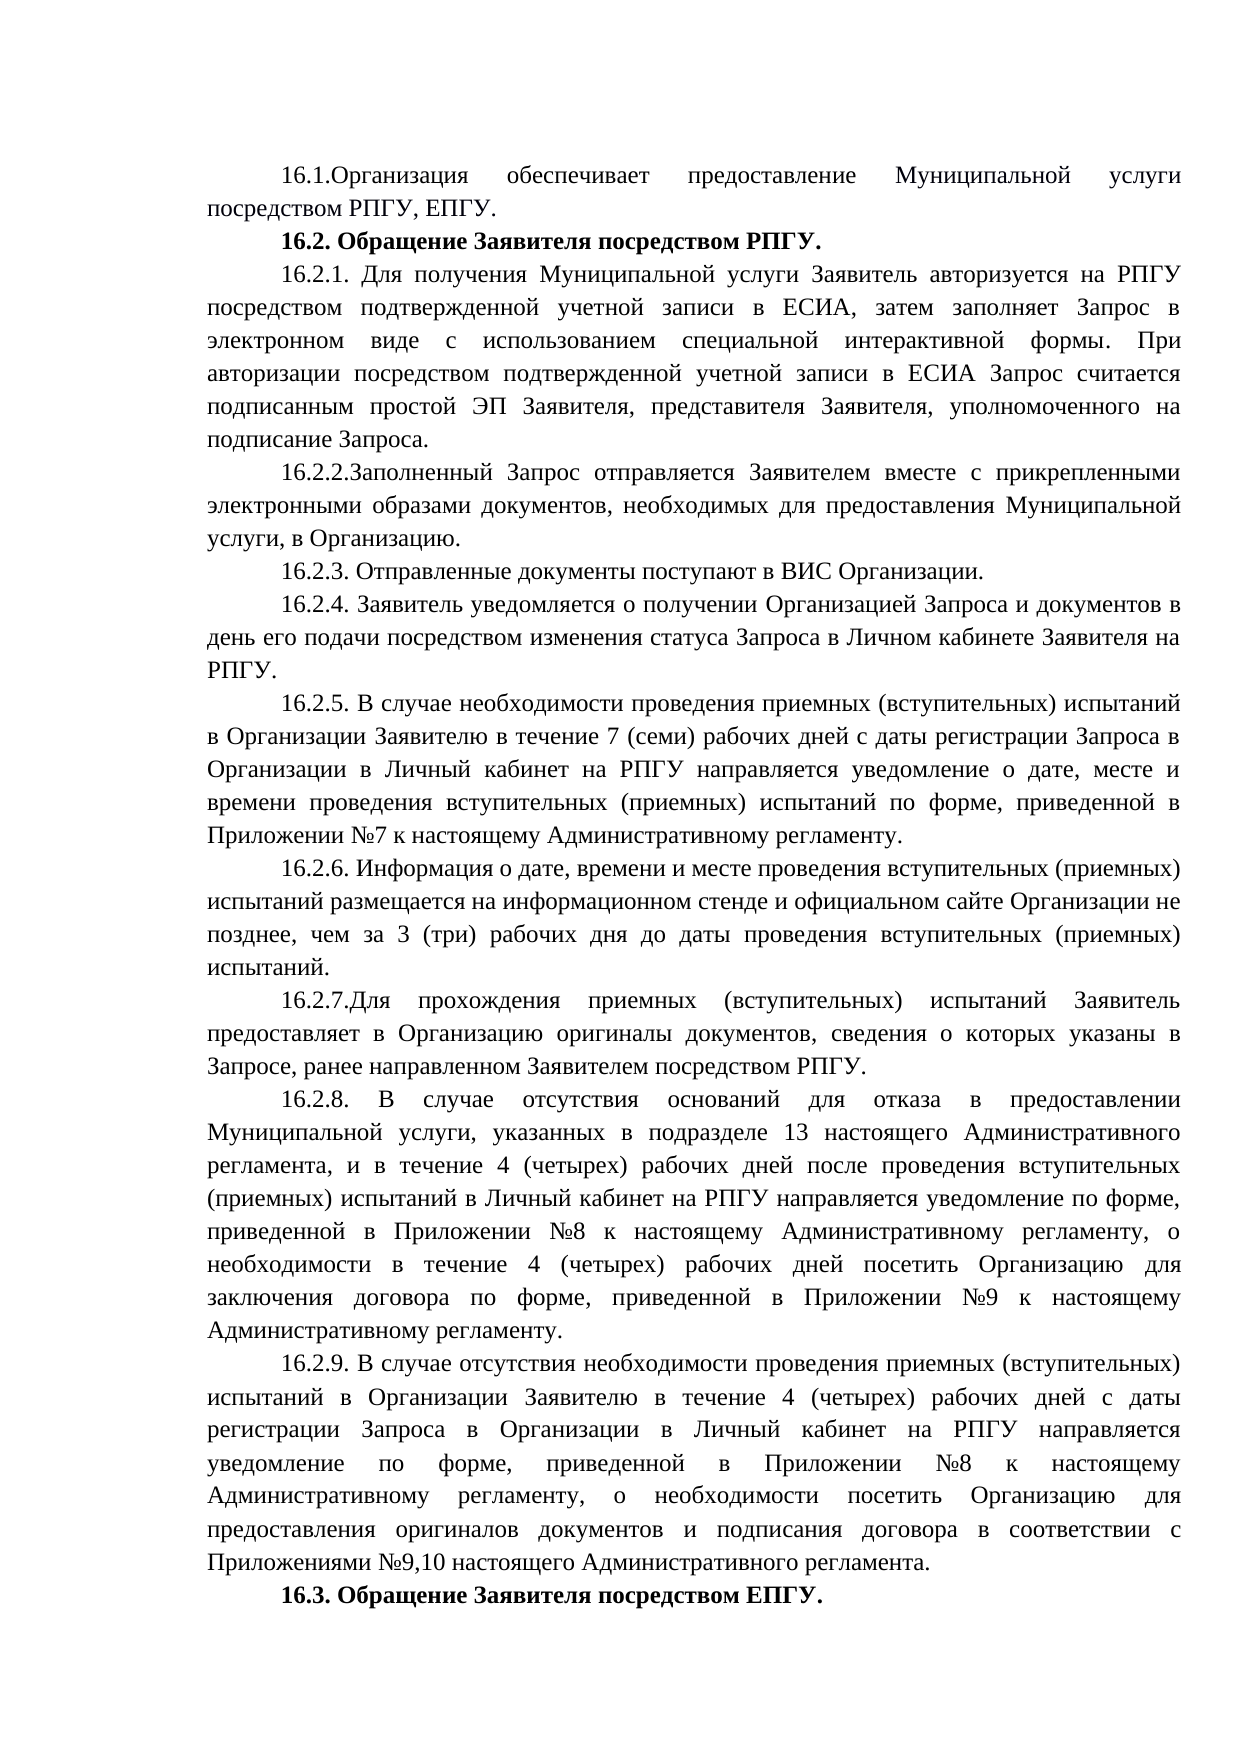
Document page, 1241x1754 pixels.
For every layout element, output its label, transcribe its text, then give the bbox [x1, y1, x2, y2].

list 16.2.4. Заявитель уведомляется о получении Организацией Запроса и документов в день его подачи посредством изменения статуса Запроса в Личном кабинете Заявителя на РПГУ. [207, 589, 1181, 684]
list 16.2.1. Для получения Муниципальной услуги Заявитель авторизуется на РПГУ посредством подтвержденной учетной записи в ЕСИА, затем заполняет Запрос в электронном виде с использованием специальной интерактивной формы. При авторизации посредством подтвержденной учетной записи в ЕСИА Запрос считается подписанным простой ЭП Заявителя, представителя Заявителя, уполномоченного на подписание Запроса. [207, 259, 1181, 453]
text 16.1.Организация обеспечивает предоставление Муниципальной услуги посредством РПГУ, ЕПГУ. [207, 160, 1181, 222]
list 16.2.5. В случае необходимости проведения приемных (вступительных) испытаний в Организации Заявителю в течение 7 (семи) рабочих дней с даты регистрации Запроса в Организации в Личный кабинет на РПГУ направляется уведомление о дате, месте и времени проведения вступительных (приемных) испытаний по форме, приведенной в Приложении №7 к настоящему Административному регламенту. [207, 688, 1181, 849]
list 16.2.8. В случае отсутствия оснований для отказа в предоставлении Муниципальной услуги, указанных в подразделе 13 настоящего Административного регламента, и в течение 4 (четырех) рабочих дней после проведения вступительных (приемных) испытаний в Личный кабинет на РПГУ направляется уведомление по форме, приведенной в Приложении №8 к настоящему Административному регламенту, о необходимости в течение 4 (четырех) рабочих дней посетить Организацию для заключения договора по форме, приведенной в Приложении №9 к настоящему Административному регламенту. [207, 1084, 1181, 1344]
list 16.3. Обращение Заявителя посредством ЕПГУ. [207, 1580, 1181, 1608]
list 16.2.6. Информация о дате, времени и месте проведения вступительных (приемных) испытаний размещается на информационном стенде и официальном сайте Организации не позднее, чем за 3 (три) рабочих дня до даты проведения вступительных (приемных) испытаний. [207, 853, 1181, 981]
list 16.2. Обращение Заявителя посредством РПГУ. [207, 226, 1181, 254]
list 16.2.2.Заполненный Запрос отправляется Заявителем вместе с прикрепленными электронными образами документов, необходимых для предоставления Муниципальной услуги, в Организацию. [207, 457, 1181, 552]
list 16.2.9. В случае отсутствия необходимости проведения приемных (вступительных) испытаний в Организации Заявителю в течение 4 (четырех) рабочих дней с даты регистрации Запроса в Организации в Личный кабинет на РПГУ направляется уведомление по форме, приведенной в Приложении №8 к настоящему Административному регламенту, о необходимости посетить Организацию для предоставления оригиналов документов и подписания договора в соответствии с Приложениями №9,10 настоящего Административного регламента. [207, 1348, 1181, 1575]
list 16.2.7.Для прохождения приемных (вступительных) испытаний Заявитель предоставляет в Организацию оригиналы документов, сведения о которых указаны в Запросе, ранее направленном Заявителем посредством РПГУ. [207, 985, 1181, 1080]
list 16.2.3. Отправленные документы поступают в ВИС Организации. [207, 556, 1181, 585]
